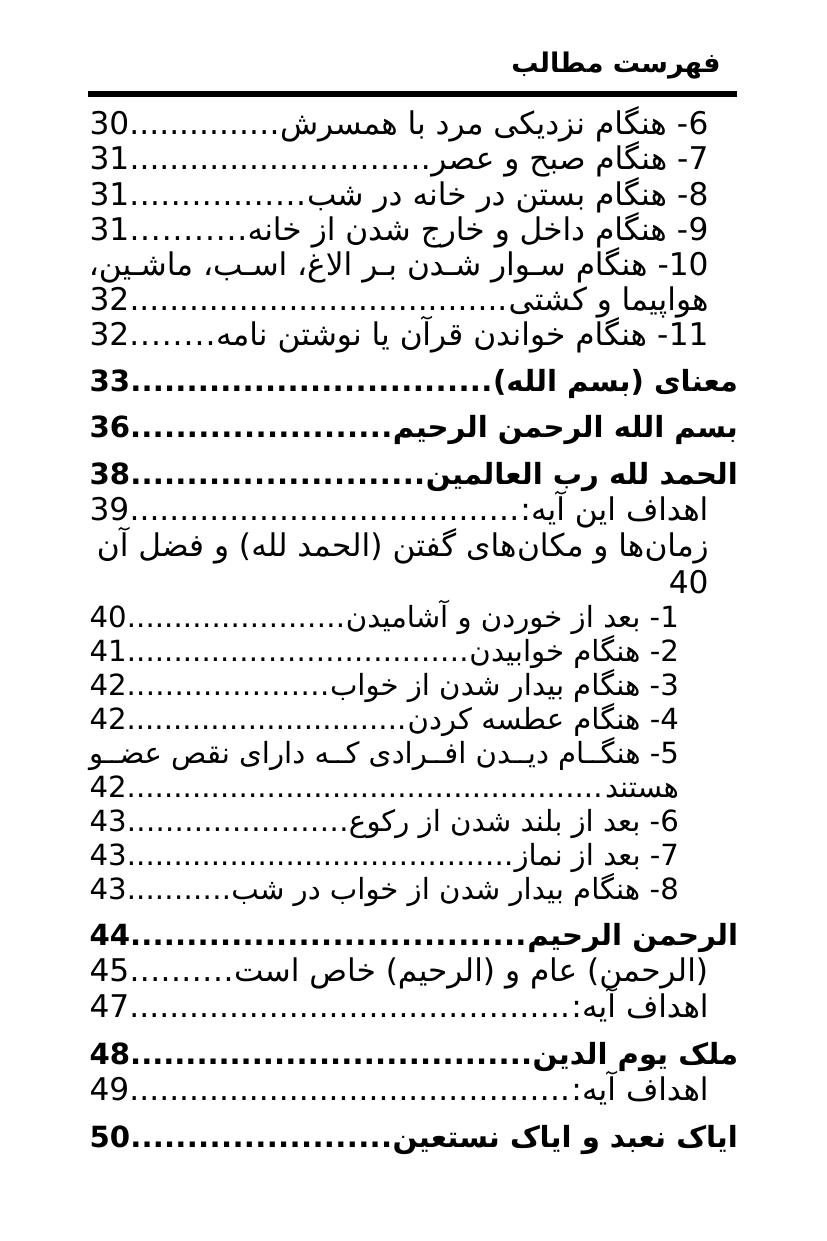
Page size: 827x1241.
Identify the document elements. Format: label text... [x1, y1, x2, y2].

text الحمد لله رب العالمین 38 [89, 457, 738, 491]
text اهداف آیه: 49 [89, 1072, 708, 1108]
text 4- هنگام عطسه کردن 42 [89, 702, 679, 736]
text 1- بعد از خوردن و آشامیدن 40 [89, 600, 679, 634]
text 7- هنگام صبح و عصر 31 [89, 142, 708, 177]
text معنای (بسم الله) 33 [89, 365, 738, 398]
text 8- هنگام بستن در خانه در شب 31 [89, 177, 708, 212]
text اهداف این آیه: 39 [89, 491, 708, 528]
text 2- هنگام خوابیدن 41 [89, 634, 679, 668]
text 3- هنگام بیدار شدن از خواب 42 [89, 668, 679, 702]
text ملک یوم الدین 48 [89, 1038, 738, 1072]
text 6- هنگام نزدیکی مرد با همسرش 30 [89, 106, 708, 142]
text 11- هنگام خواندن قرآن یا نوشتن نامه 32 [89, 318, 708, 353]
text الرحمن الرحیم 44 [89, 918, 738, 952]
text 5- هنگام دیدن افرادی که دارای نقص عضو هستند 42 [89, 736, 679, 804]
text 9- هنگام داخل و خارج شدن از خانه 31 [89, 212, 708, 247]
text ایاک نعبد و ایاک نستعین 50 [89, 1120, 738, 1154]
text 6- بعد از بلند شدن از رکوع 43 [89, 804, 679, 838]
text بسم الله الرحمن الرحیم 36 [89, 411, 738, 445]
text زمان‌ها و مکان‌های گفتن (الحمد لله) و فضل آن 40 [89, 528, 708, 600]
text اهداف آیه: 47 [89, 989, 708, 1025]
text (الرحمن) عام و (الرحیم) خاص است 45 [89, 952, 708, 989]
text 8- هنگام بیدار شدن از خواب در شب 43 [89, 872, 679, 906]
text 10- هنگام سوار شدن بر الاغ، اسب، ماشین، هواپیما و کشتی 32 [89, 247, 708, 318]
text 7- بعد از نماز 43 [89, 838, 679, 872]
